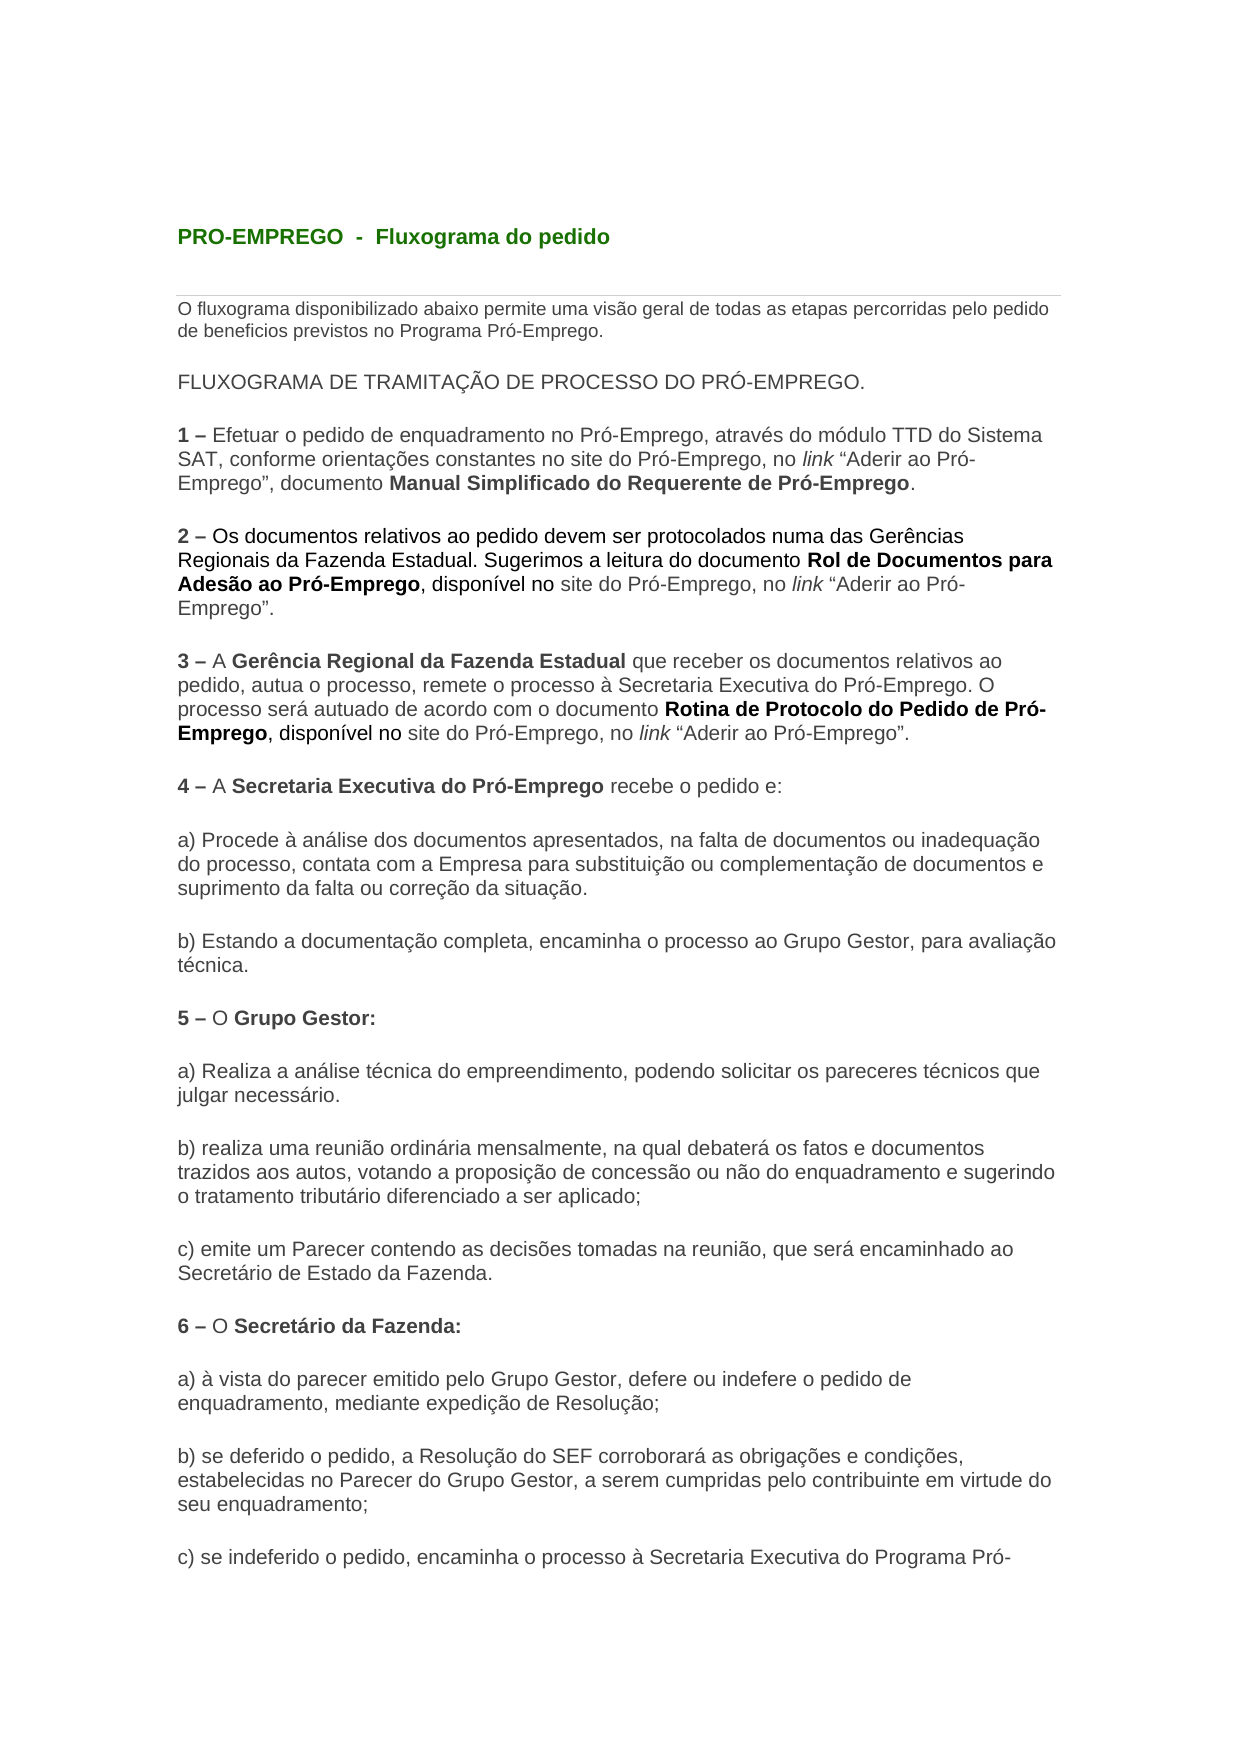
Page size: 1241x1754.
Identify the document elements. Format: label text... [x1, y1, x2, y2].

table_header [176, 296, 1061, 1571]
table_header PRO-EMPREGO - Fluxograma do pedido [176, 201, 1061, 295]
